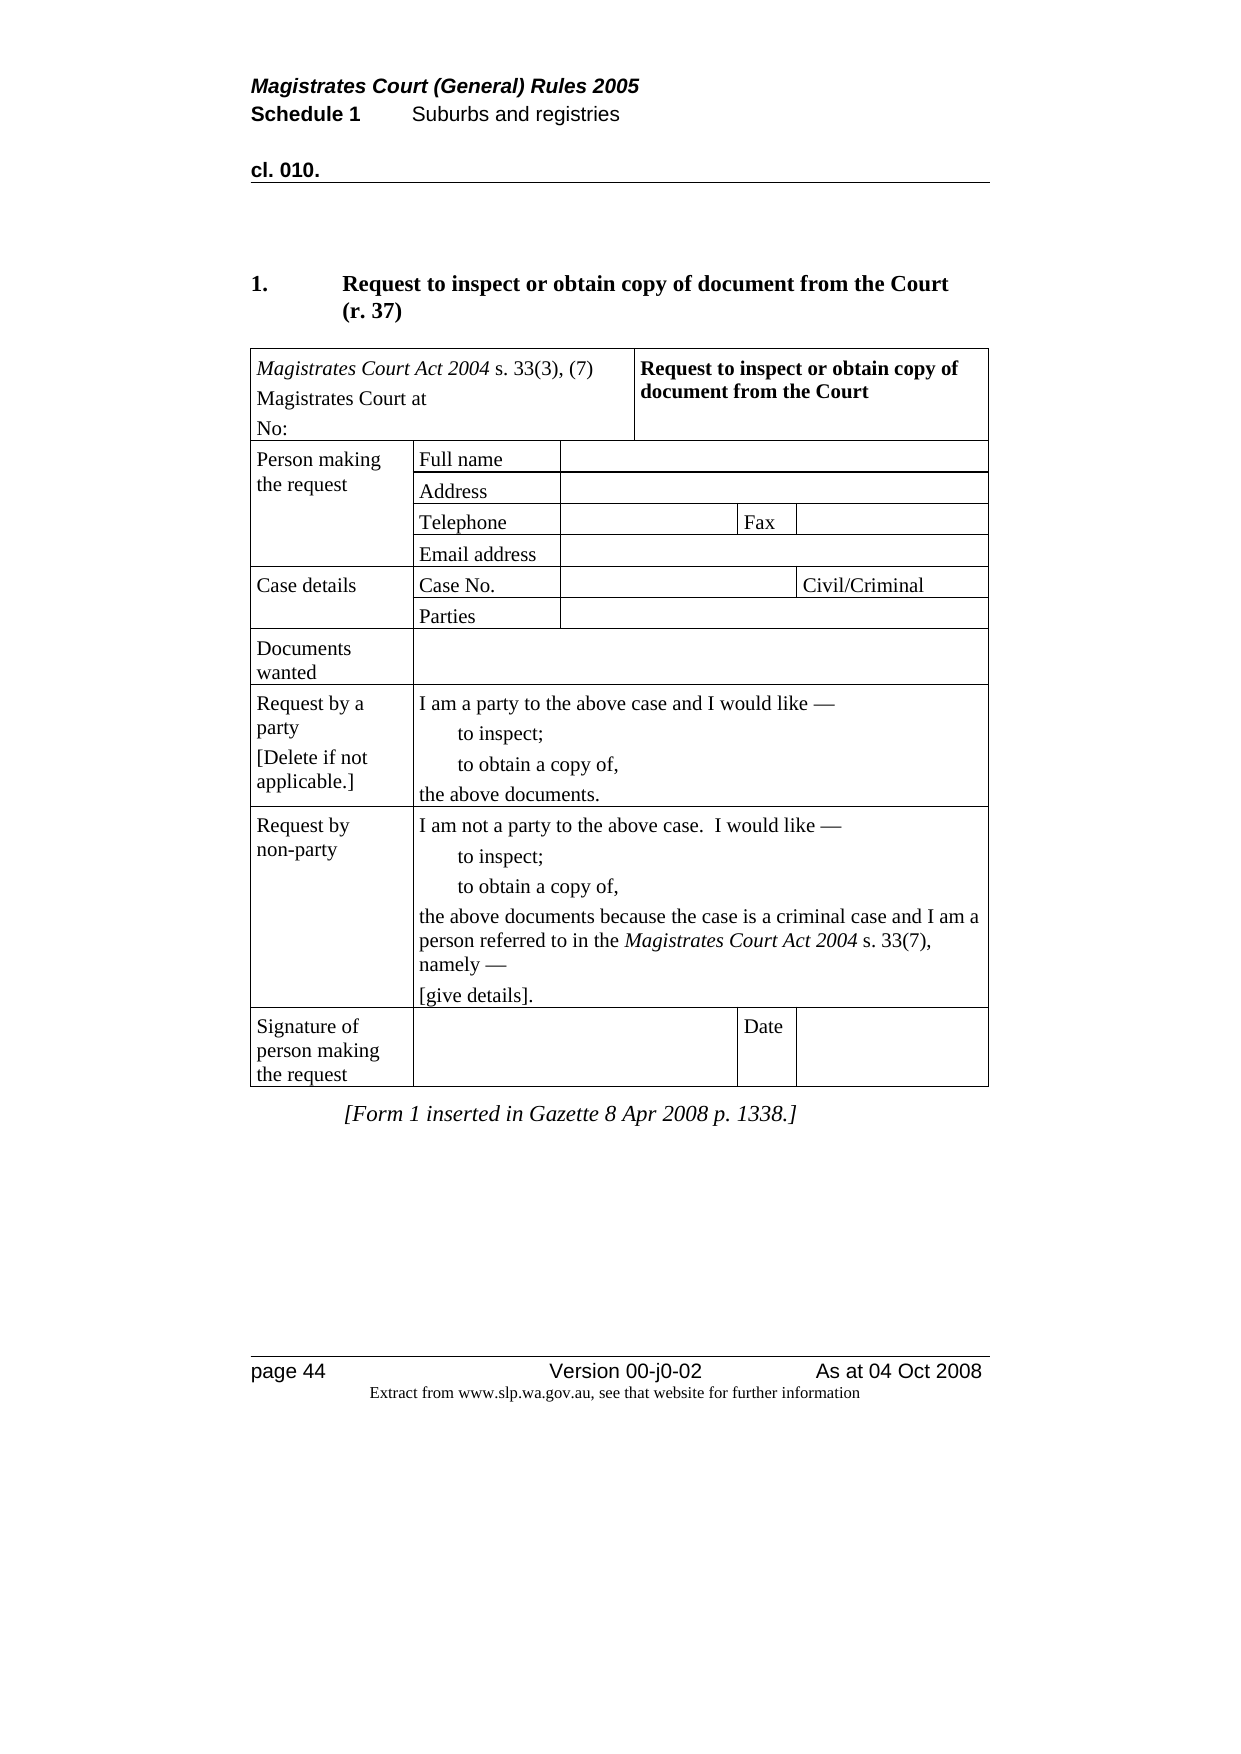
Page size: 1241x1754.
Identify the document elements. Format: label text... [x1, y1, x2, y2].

table_cell [561, 598, 988, 628]
text [Form 1 inserted in Gazette 8 Apr 2008 p. 1338.] [251, 1100, 990, 1126]
table_header Request to inspect or obtain copy of document from the Court [635, 349, 988, 440]
table_cell I am not a party to the above case. I would like — to inspect; to obtain a copy of, the above documents because the case is a criminal case and I am a person referred to in the Magistrates Court Act 2004 s. 33(7), namely — [give details]. [414, 807, 988, 1007]
table_cell Documents wanted [251, 629, 413, 684]
table_cell [561, 535, 988, 566]
table_cell Parties [414, 598, 560, 628]
table_cell Case No. [414, 567, 560, 597]
table_cell Signature of person making the request [251, 1008, 413, 1086]
table_cell Email address [414, 535, 560, 566]
table_cell [561, 504, 737, 534]
table_cell Full name [414, 441, 560, 471]
table_cell [414, 629, 988, 684]
table_cell Request by non-party [251, 807, 413, 1007]
table_cell Date [738, 1008, 796, 1086]
table_cell [797, 1008, 988, 1086]
table_header Magistrates Court Act 2004 s. 33(3), (7) Magistrates Court at No: [251, 349, 634, 440]
table_cell [561, 473, 988, 503]
table_cell [561, 567, 796, 597]
table_cell Address [414, 473, 560, 503]
table_cell Telephone [414, 504, 560, 534]
subtitle 1. Request to inspect or obtain copy of document from the Court (r. 37) [251, 270, 990, 323]
table_cell Request by a party [Delete if not applicable.] [251, 685, 413, 806]
table_cell [414, 1008, 737, 1086]
table_cell I am a party to the above case and I would like — to inspect; to obtain a copy of, the above documents. [414, 685, 988, 806]
table_cell Case details [251, 567, 413, 628]
table_cell Fax [738, 504, 796, 534]
table_cell [561, 441, 988, 471]
table_cell Person making the request [251, 441, 413, 566]
table_cell Civil/Criminal [797, 567, 988, 597]
table_cell [797, 504, 988, 534]
